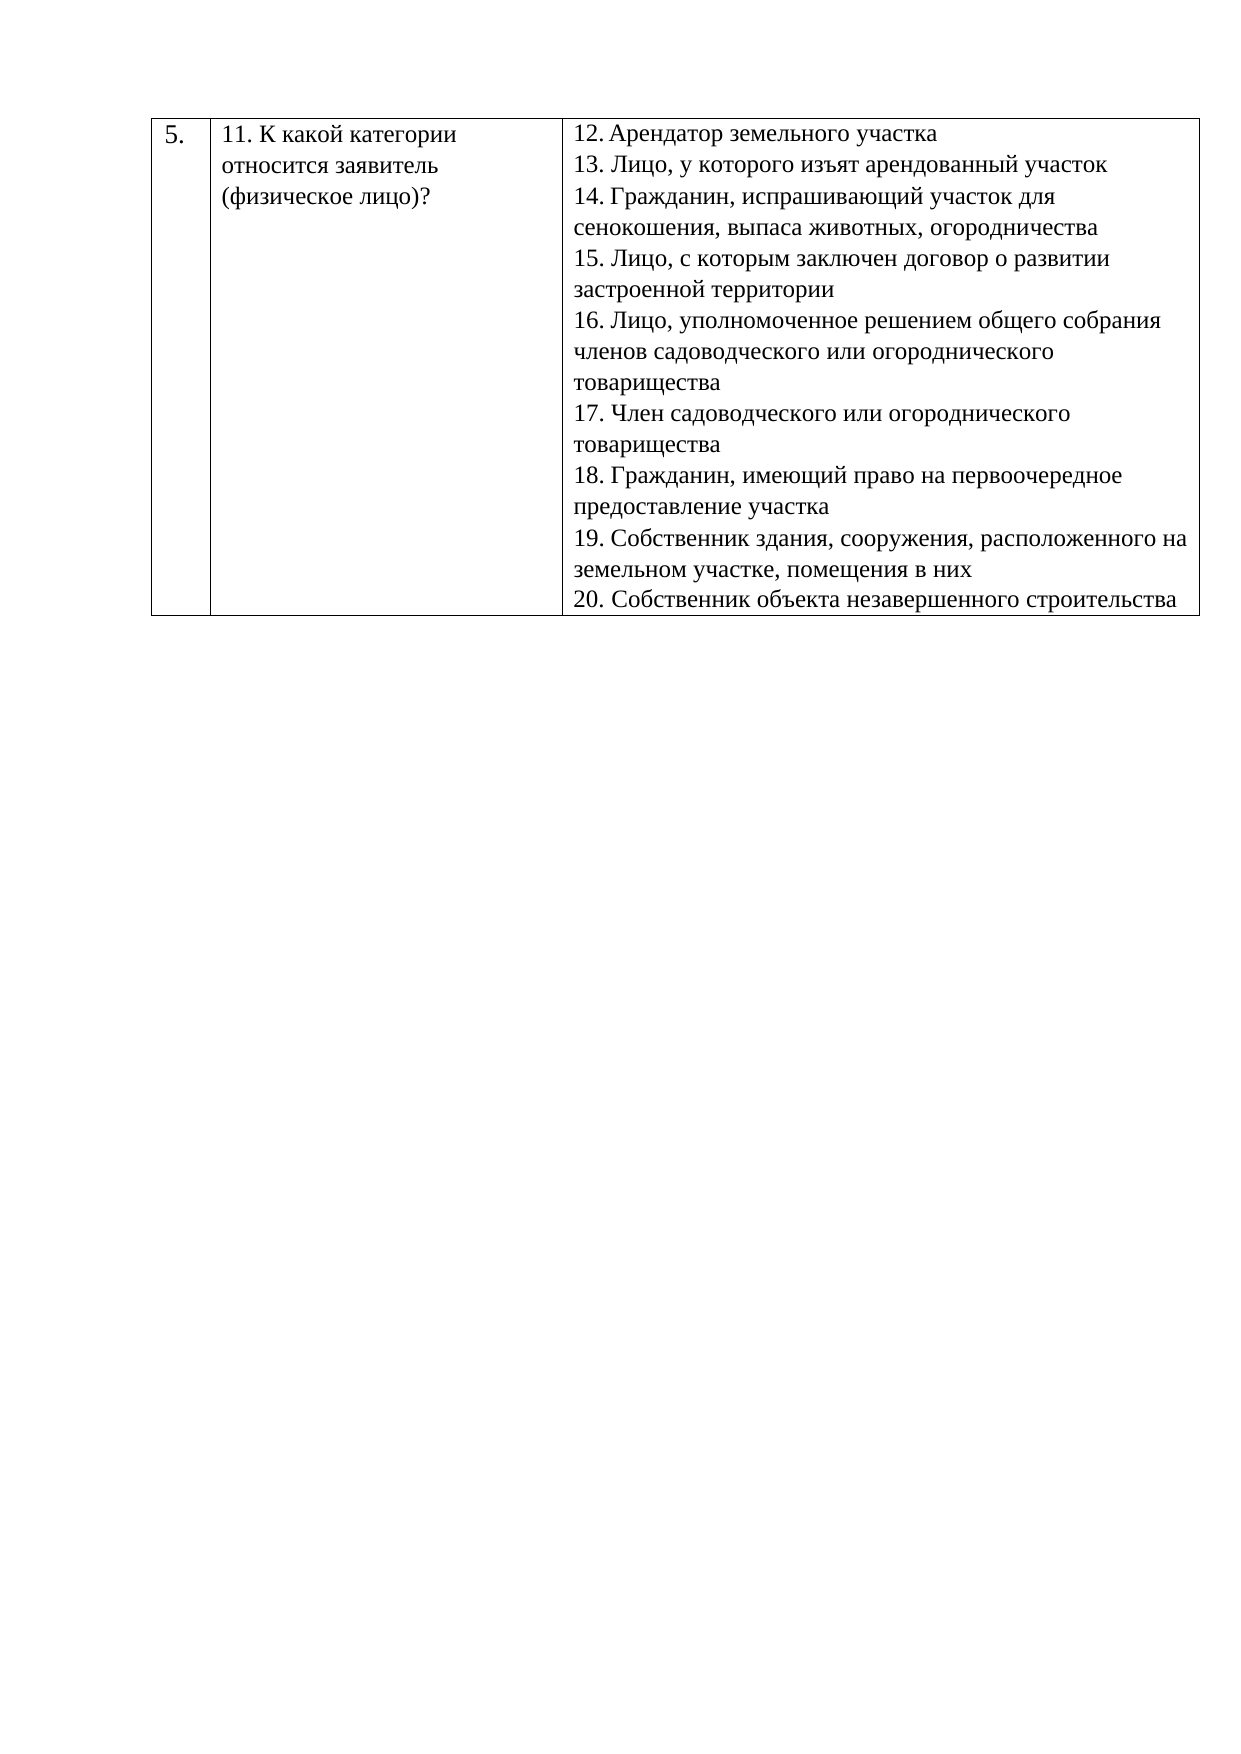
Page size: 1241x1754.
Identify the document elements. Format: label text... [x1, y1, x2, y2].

table_cell 5. [152, 119, 210, 614]
table_cell Арендатор земельного участка Лицо, у которого изъят арендованный участок Гражданин, испрашивающий участок для сенокошения, выпаса животных, огородничества Лицо, с которым заключен договор о развитии застроенной территории Лицо, уполномоченное решением общего собрания членов садоводческого или огороднического товарищества Член садоводческого или огороднического товарищества Гражданин, имеющий право на первоочередное предоставление участка Собственник здания, сооружения, расположенного на земельном участке, помещения в них Собственник объекта незавершенного строительства [563, 119, 1199, 614]
table_cell 11. К какой категории относится заявитель (физическое лицо)? [211, 119, 562, 614]
